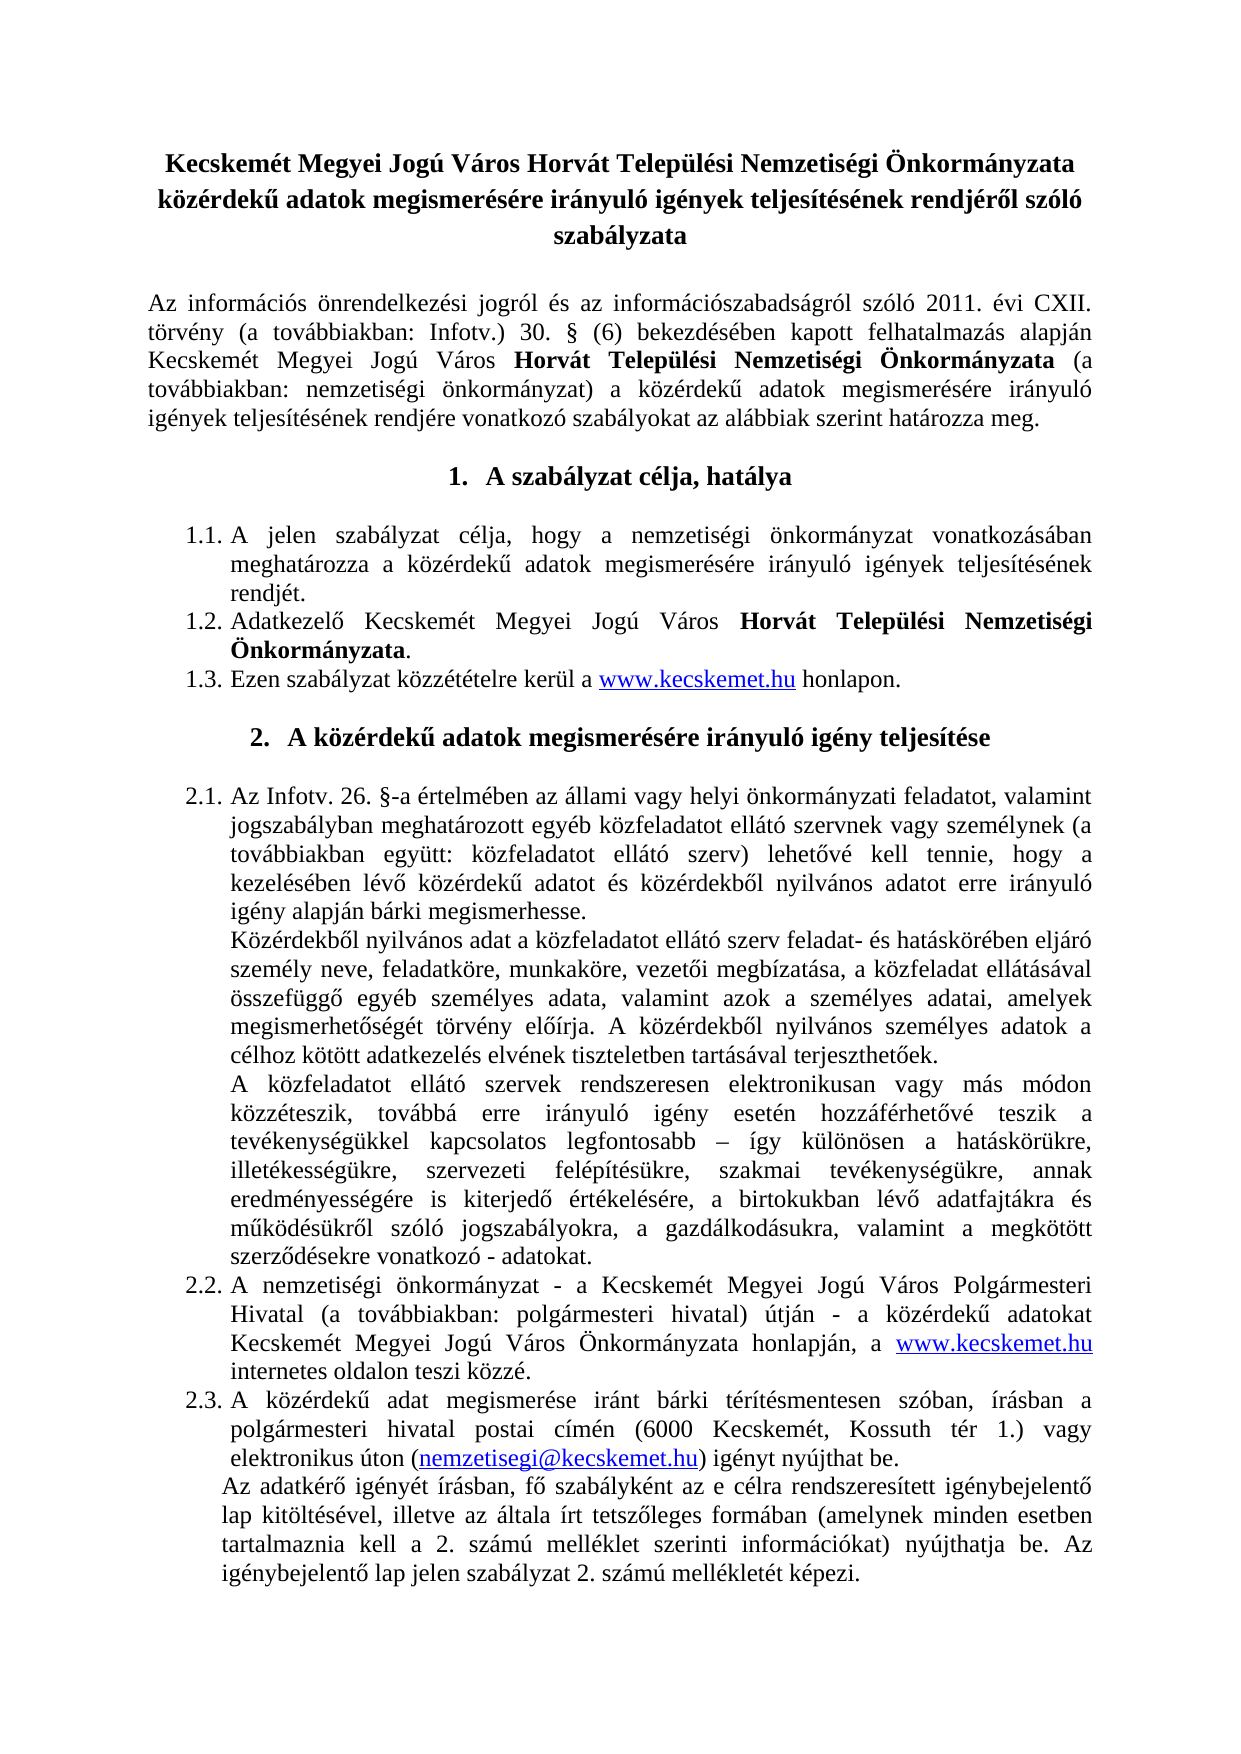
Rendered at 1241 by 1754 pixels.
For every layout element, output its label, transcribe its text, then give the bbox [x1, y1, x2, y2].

list A nemzetiségi önkormányzat - a Kecskemét Megyei Jogú Város Polgármesteri Hivatal (a továbbiakban: polgármesteri hivatal) útján - a közérdekű adatokat Kecskemét Megyei Jogú Város Önkormányzata honlapján, a www.kecskemet.hu internetes oldalon teszi közzé. [185, 1270, 1093, 1385]
text Kecskemét Megyei Jogú Város Horvát Települési Nemzetiségi Önkormányzata közérdekű adatok megismerésére irányuló igények teljesítésének rendjéről szóló szabályzata [148, 148, 1093, 250]
list A szabályzat célja, hatálya [148, 460, 1093, 491]
text Az adatkérő igényét írásban, fő szabályként az e célra rendszeresített igénybejelentő lap kitöltésével, illetve az általa írt tetszőleges formában (amelynek minden esetben tartalmaznia kell a 2. számú melléklet szerinti információkat) nyújthatja be. Az igénybejelentő lap jelen szabályzat 2. számú mellékletét képezi. [221, 1471, 1093, 1586]
list A közfeladatot ellátó szervek rendszeresen elektronikusan vagy más módon közzéteszik, továbbá erre irányuló igény esetén hozzáférhetővé teszik a tevékenységükkel kapcsolatos legfontosabb – így különösen a hatáskörükre, illetékességükre, szervezeti felépítésükre, szakmai tevékenységükre, annak eredményességére is kiterjedő értékelésére, a birtokukban lévő adatfajtákra és működésükről szóló jogszabályokra, a gazdálkodásukra, valamint a megkötött szerződésekre vonatkozó - adatokat. [230, 1069, 1093, 1270]
list Közérdekből nyilvános adat a közfeladatot ellátó szerv feladat- és hatáskörében eljáró személy neve, feladatköre, munkaköre, vezetői megbízatása, a közfeladat ellátásával összefüggő egyéb személyes adata, valamint azok a személyes adatai, amelyek megismerhetőségét törvény előírja. A közérdekből nyilvános személyes adatok a célhoz kötött adatkezelés elvének tiszteletben tartásával terjeszthetőek. [230, 925, 1093, 1069]
list Ezen szabályzat közzétételre kerül a www.kecskemet.hu honlapon. [185, 664, 1093, 693]
list Az Infotv. 26. §-a értelmében az állami vagy helyi önkormányzati feladatot, valamint jogszabályban meghatározott egyéb közfeladatot ellátó szervnek vagy személynek (a továbbiakban együtt: közfeladatot ellátó szerv) lehetővé kell tennie, hogy a kezelésében lévő közérdekű adatot és közérdekből nyilvános adatot erre irányuló igény alapján bárki megismerhesse. [185, 781, 1093, 925]
list A közérdekű adat megismerése iránt bárki térítésmentesen szóban, írásban a polgármesteri hivatal postai címén (6000 Kecskemét, Kossuth tér 1.) vagy elektronikus úton (nemzetisegi@kecskemet.hu) igényt nyújthat be. [185, 1385, 1093, 1471]
list A jelen szabályzat célja, hogy a nemzetiségi önkormányzat vonatkozásában meghatározza a közérdekű adatok megismerésére irányuló igények teljesítésének rendjét. [185, 520, 1093, 606]
list Adatkezelő Kecskemét Megyei Jogú Város Horvát Települési Nemzetiségi Önkormányzata. [185, 606, 1093, 664]
list A közérdekű adatok megismerésére irányuló igény teljesítése [148, 721, 1093, 753]
text Az információs önrendelkezési jogról és az információszabadságról szóló 2011. évi CXII. törvény (a továbbiakban: Infotv.) 30. § (6) bekezdésében kapott felhatalmazás alapján Kecskemét Megyei Jogú Város Horvát Települési Nemzetiségi Önkormányzata (a továbbiakban: nemzetiségi önkormányzat) a közérdekű adatok megismerésére irányuló igények teljesítésének rendjére vonatkozó szabályokat az alábbiak szerint határozza meg. [148, 288, 1093, 432]
